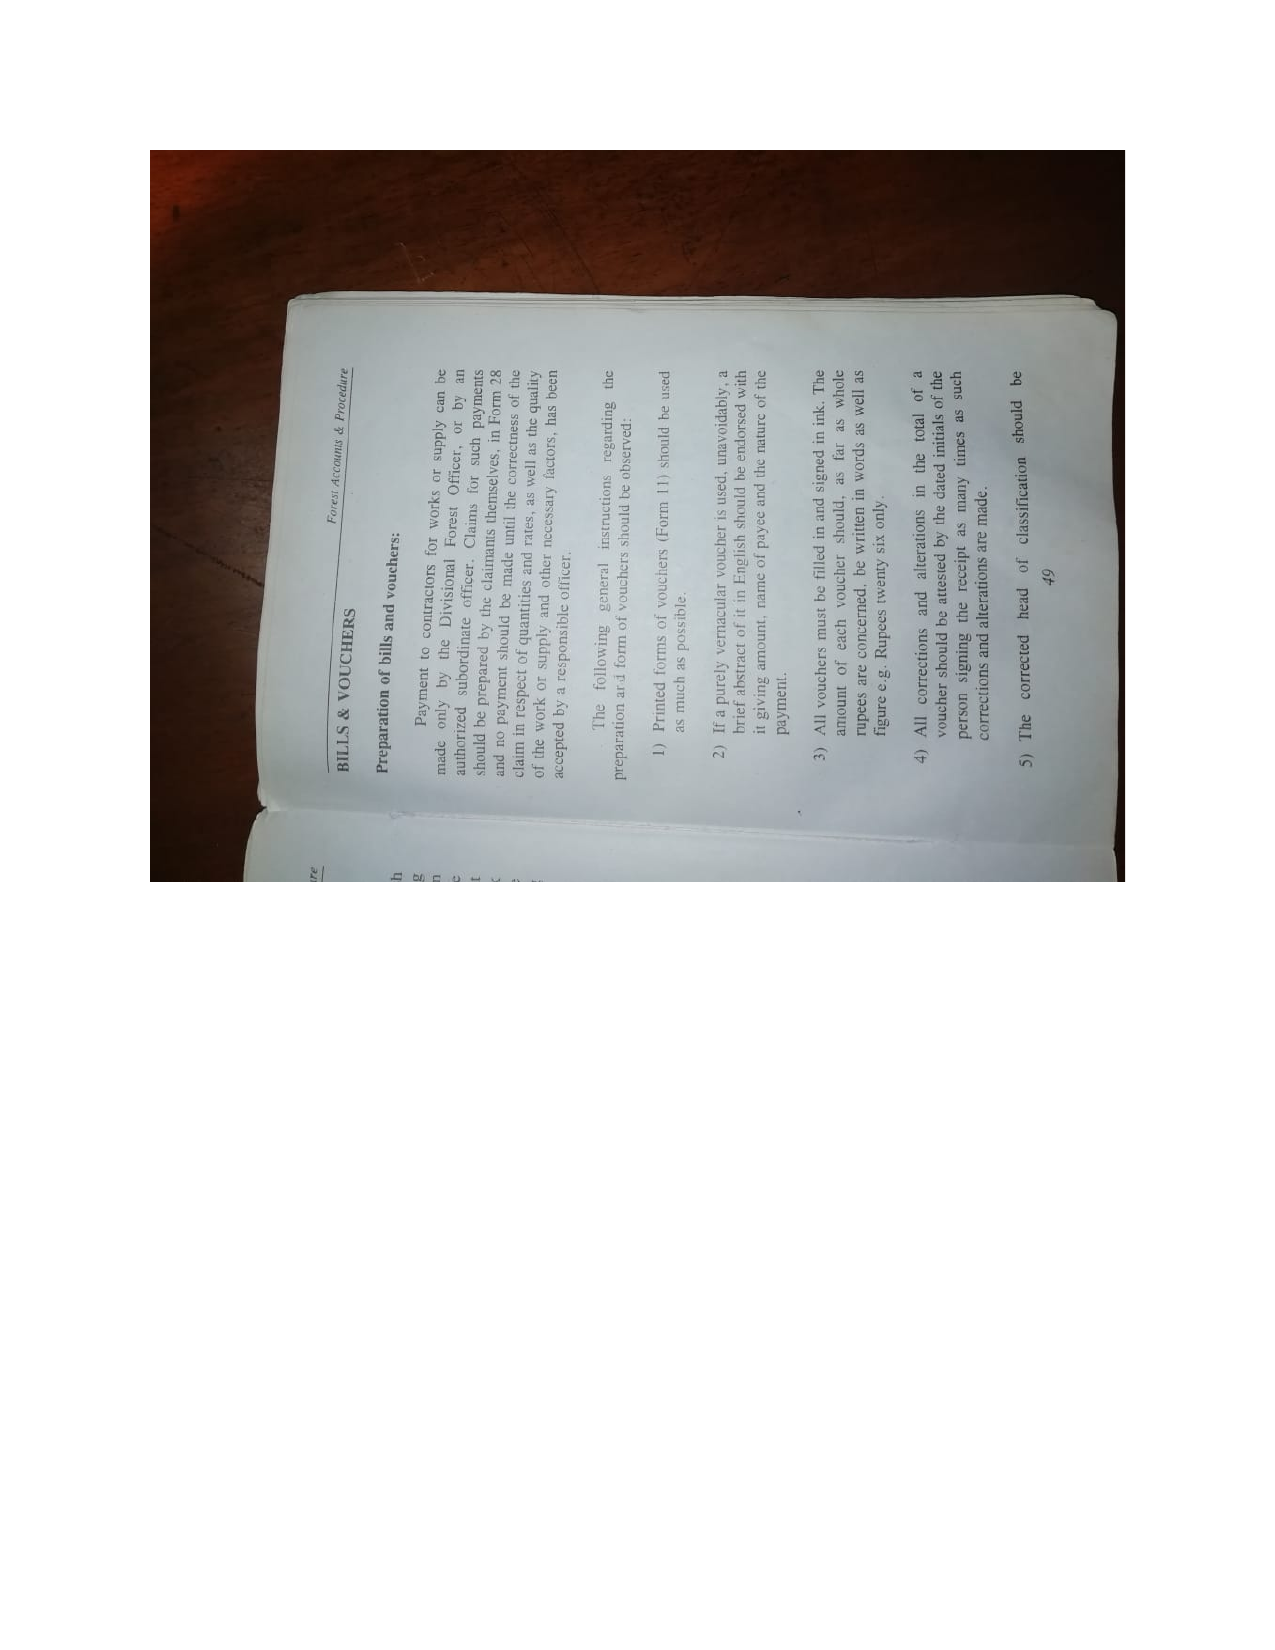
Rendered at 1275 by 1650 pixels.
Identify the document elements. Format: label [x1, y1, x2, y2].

picture [150, 150, 1125, 882]
